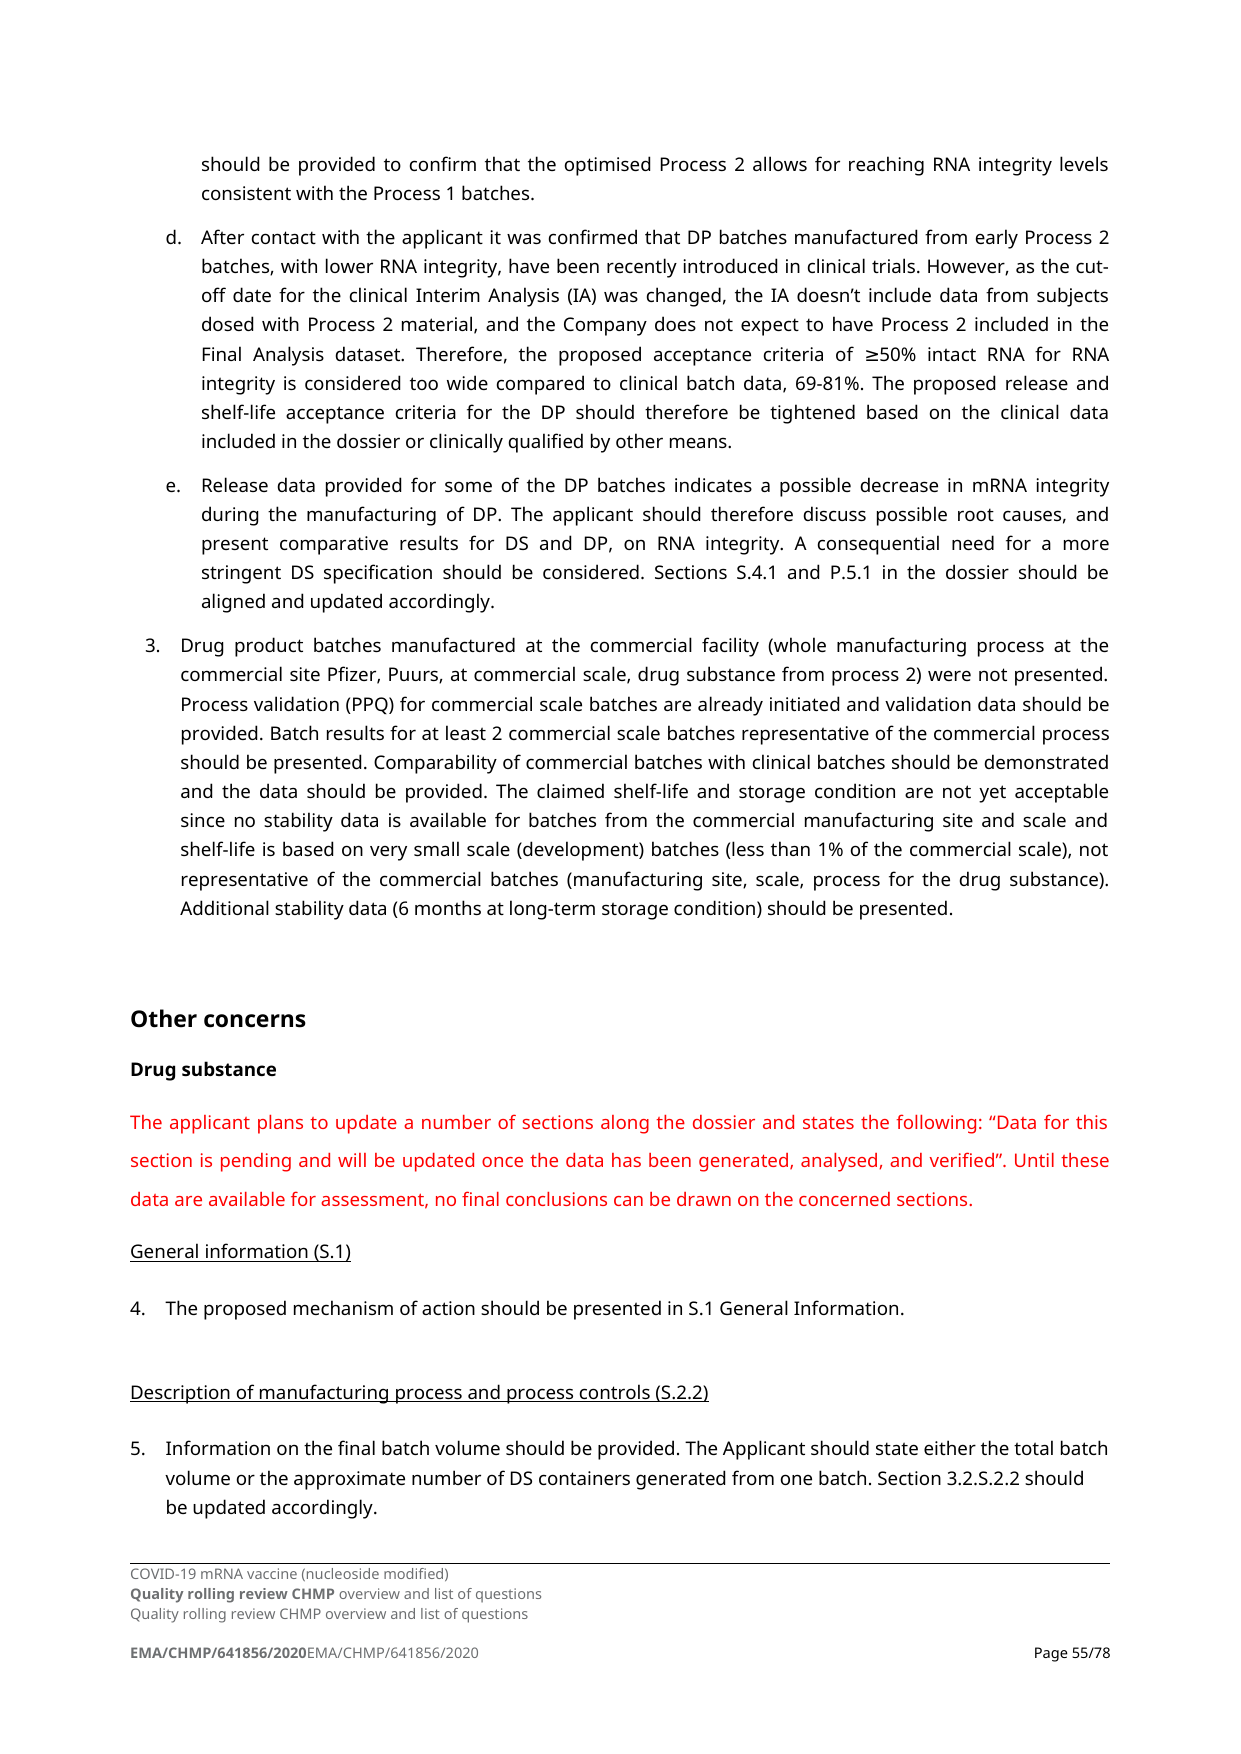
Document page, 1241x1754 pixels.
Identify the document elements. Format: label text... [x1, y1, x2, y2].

list Information on the final batch volume should be provided. The Applicant should state either the total batch volume or the approximate number of DS containers generated from one batch. Section 3.2.S.2.2 should be updated accordingly. [130, 1432, 1110, 1519]
text The applicant plans to update a number of sections along the dossier and states the following: “Data for this section is pending and will be updated once the data has been generated, analysed, and verified”. Until these data are available for assessment, no final conclusions can be drawn on the concerned sections. [130, 1109, 1110, 1212]
list The proposed mechanism of action should be presented in S.1 General Information. [130, 1292, 1110, 1321]
text General information (S.1) [130, 1239, 1110, 1264]
list Drug product batches manufactured at the commercial facility (whole manufacturing process at the commercial site Pfizer, Puurs, at commercial scale, drug substance from process 2) were not presented. Process validation (PPQ) for commercial scale batches are already initiated and validation data should be provided. Batch results for at least 2 commercial scale batches representative of the commercial process should be presented. Comparability of commercial batches with clinical batches should be demonstrated and the data should be provided. The claimed shelf-life and storage condition are not yet acceptable since no stability data is available for batches from the commercial manufacturing site and scale and shelf-life is based on very small scale (development) batches (less than 1% of the commercial scale), not representative of the commercial batches (manufacturing site, scale, process for the drug substance). Additional stability data (6 months at long-term storage condition) should be presented. [145, 629, 1110, 921]
list Release data provided for some of the DP batches indicates a possible decrease in mRNA integrity during the manufacturing of DP. The applicant should therefore discuss possible root causes, and present comparative results for DS and DP, on RNA integrity. A consequential need for a more stringent DS specification should be considered. Sections S.4.1 and P.5.1 in the dossier should be aligned and updated accordingly. [165, 468, 1110, 614]
list After contact with the applicant it was confirmed that DP batches manufactured from early Process 2 batches, with lower RNA integrity, have been recently introduced in clinical trials. However, as the cut-off date for the clinical Interim Analysis (IA) was changed, the IA doesn’t include data from subjects dosed with Process 2 material, and the Company does not expect to have Process 2 included in the Final Analysis dataset. Therefore, the proposed acceptance criteria of ≥50% intact RNA for RNA integrity is considered too wide compared to clinical batch data, 69-81%. The proposed release and shelf-life acceptance criteria for the DP should therefore be tightened based on the clinical data included in the dossier or clinically qualified by other means. [165, 221, 1110, 454]
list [165, 148, 1110, 206]
text Drug substance [130, 1057, 1110, 1082]
subtitle Other concerns [130, 1003, 1110, 1034]
text Description of manufacturing process and process controls (S.2.2) [130, 1379, 1110, 1405]
